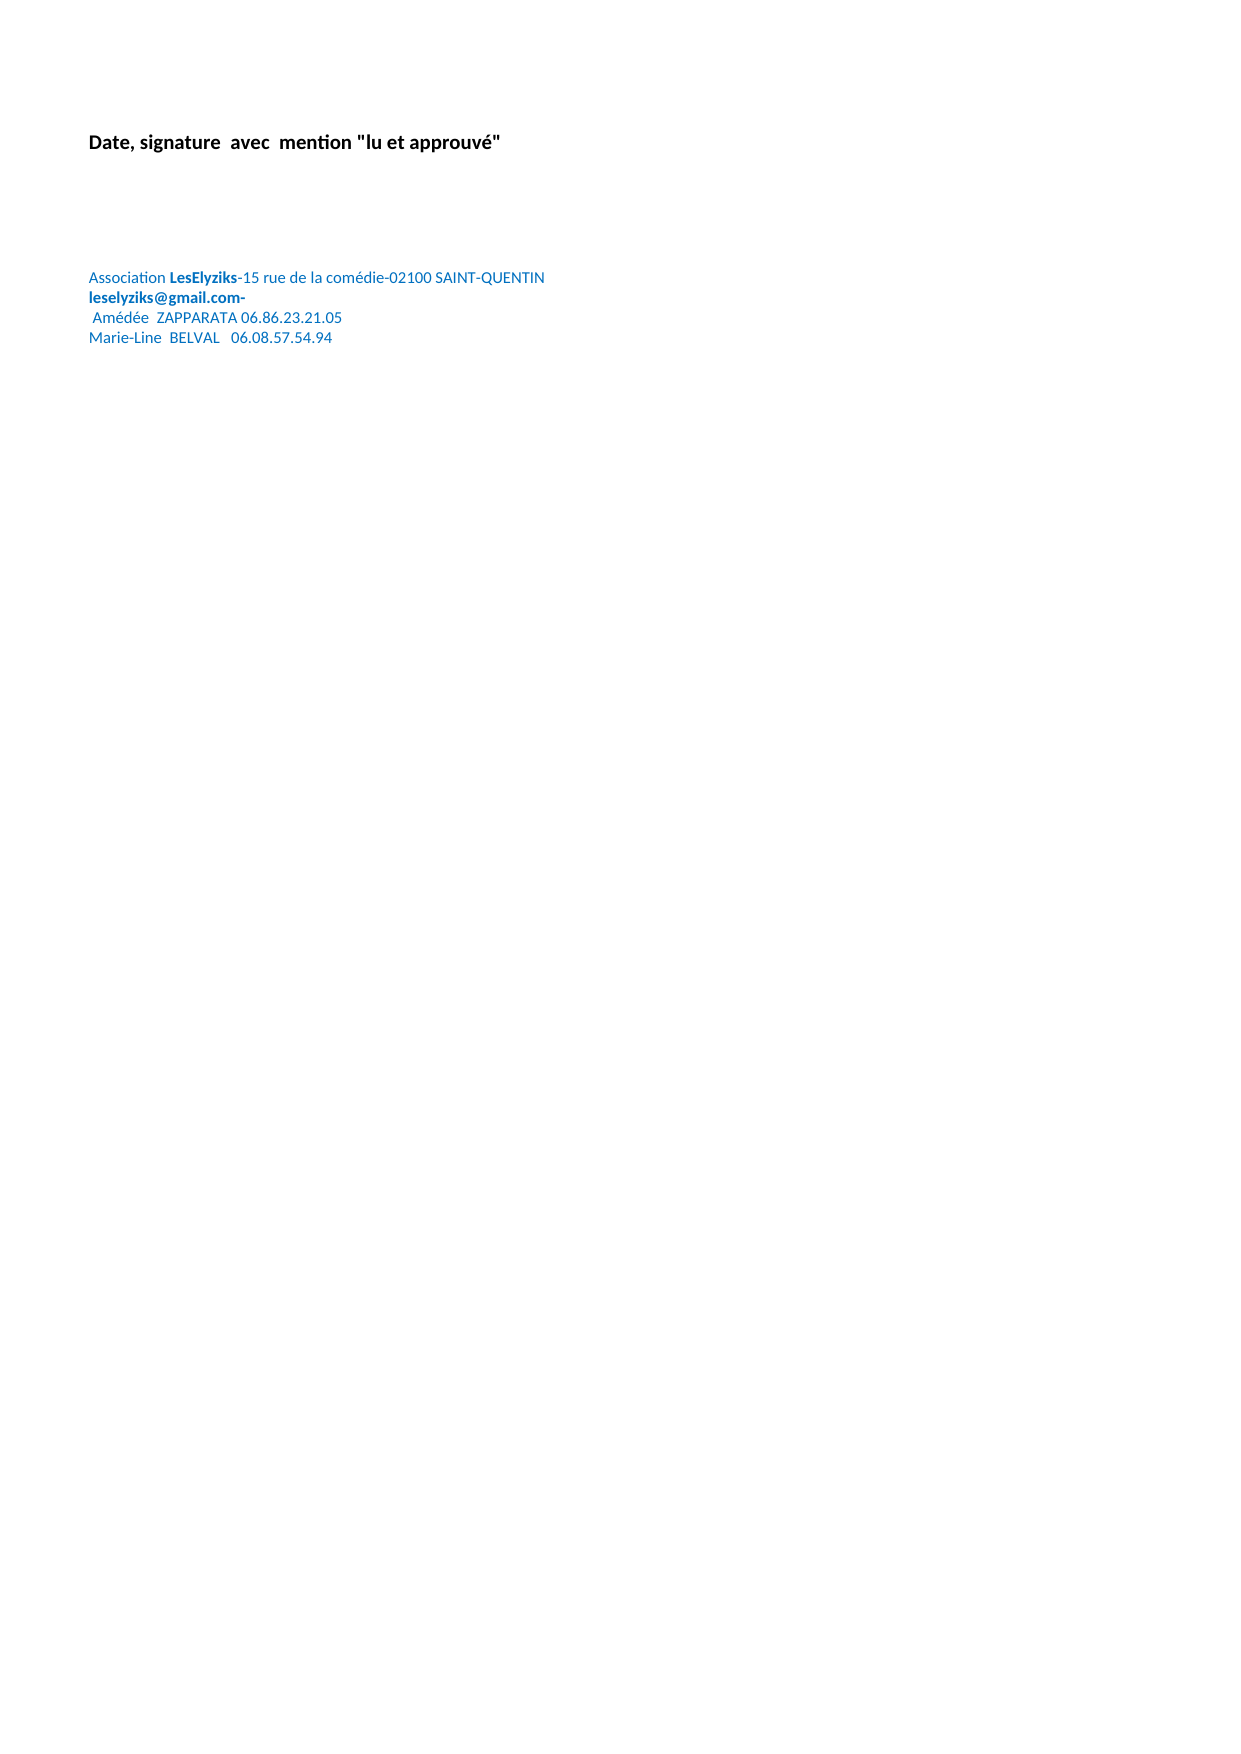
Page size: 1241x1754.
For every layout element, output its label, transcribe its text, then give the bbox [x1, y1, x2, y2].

text Association LesElyziks-15 rue de la comédie-02100 SAINT-QUENTIN [89, 267, 1152, 287]
text leselyziks@gmail.com- [89, 287, 1152, 307]
text Date, signature avec mention "lu et approuvé" [89, 129, 1152, 155]
text Marie-Line BELVAL 06.08.57.54.94 [89, 328, 1152, 348]
text Amédée ZAPPARATA 06.86.23.21.05 [89, 307, 1152, 328]
